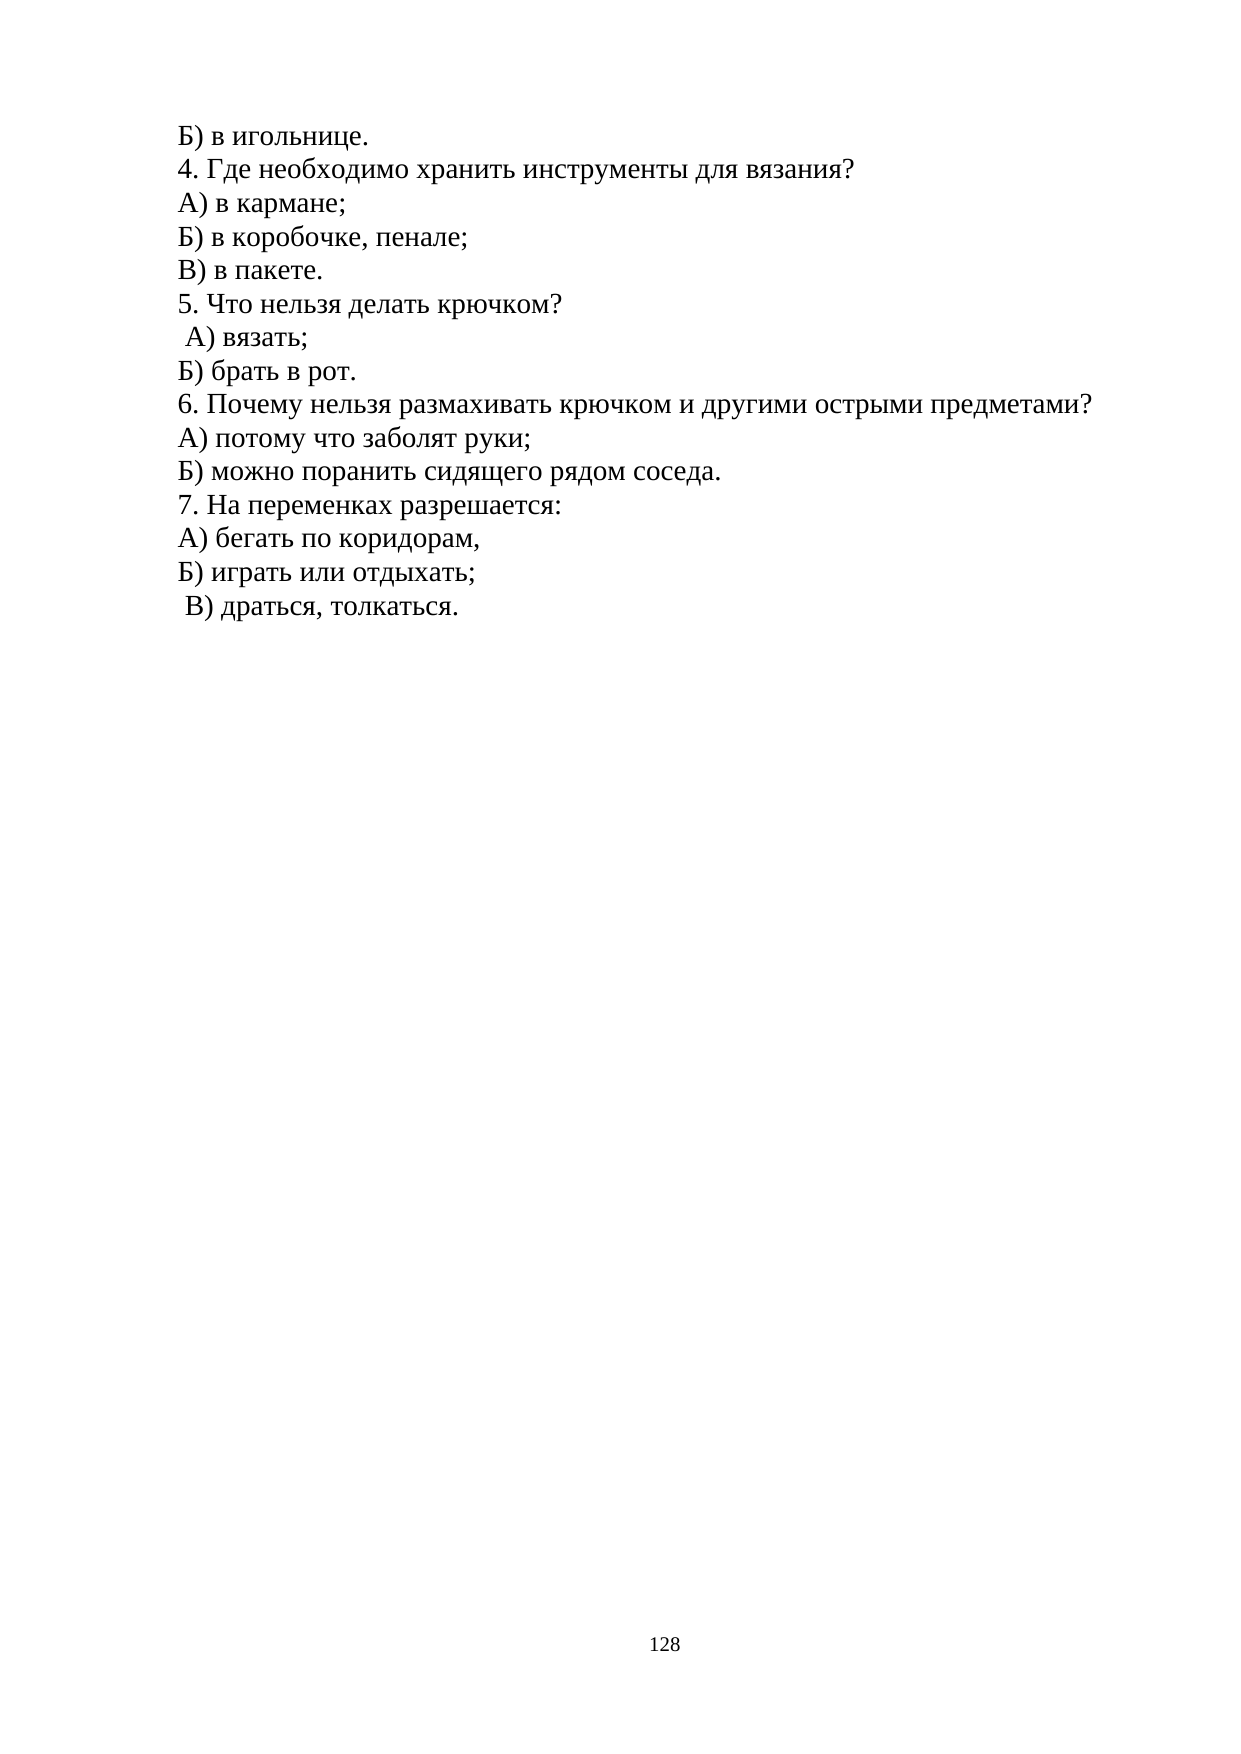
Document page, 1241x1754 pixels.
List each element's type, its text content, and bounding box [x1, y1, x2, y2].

text 7. На переменках разрешается: [177, 487, 1152, 521]
text 4. Где необходимо хранить инструменты для вязания? [177, 152, 1152, 185]
text А) в кармане; [177, 185, 1152, 219]
text Б) в игольнице. [177, 118, 1152, 152]
text В) в пакете. [177, 252, 1152, 286]
text 6. Почему нельзя размахивать крючком и другими острыми предметами? [177, 386, 1152, 420]
text А) вязать; [177, 319, 1152, 353]
text Б) в коробочке, пенале; [177, 219, 1152, 252]
text В) драться, толкаться. [177, 588, 1152, 621]
text 5. Что нельзя делать крючком? [177, 286, 1152, 319]
text Б) брать в рот. [177, 353, 1152, 386]
text А) потому что заболят руки; [177, 420, 1152, 453]
text Б) можно поранить сидящего рядом соседа. [177, 453, 1152, 487]
text А) бегать по коридорам, [177, 521, 1152, 554]
text Б) играть или отдыхать; [177, 554, 1152, 588]
